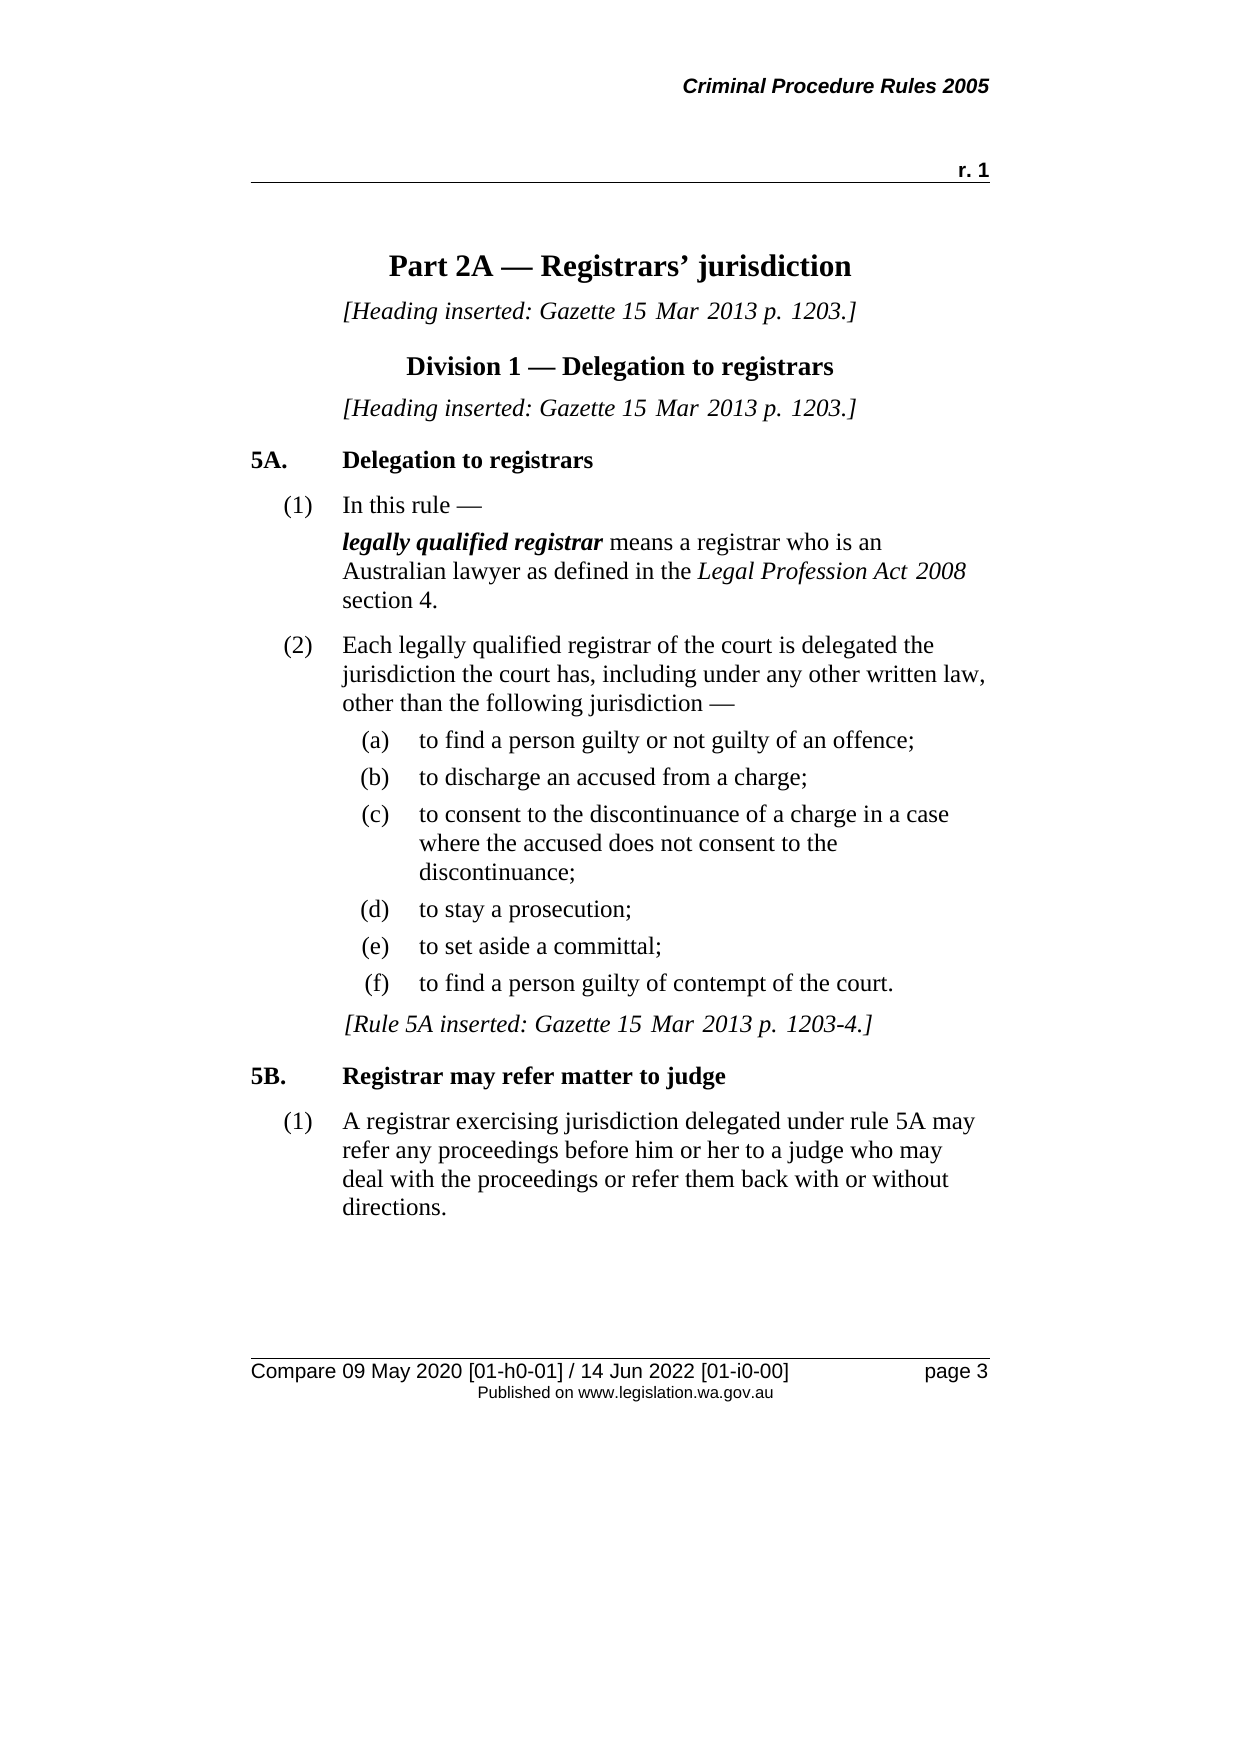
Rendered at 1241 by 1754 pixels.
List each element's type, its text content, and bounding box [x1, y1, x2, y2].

subtitle 5B. Registrar may refer matter to judge [251, 1061, 990, 1089]
text (1) In this rule — [251, 490, 990, 519]
subtitle Part 2A — Registrars’ jurisdiction [251, 247, 990, 283]
text (1) A registrar exercising jurisdiction delegated under rule 5A may refer any proceedings before him or her to a judge who may deal with the proceedings or refer them back with or without directions. [251, 1106, 990, 1221]
subtitle 5A. Delegation to registrars [251, 445, 990, 474]
subtitle [Heading inserted: Gazette 15 Mar 2013 p. 1203.] [251, 393, 990, 422]
text (e) to set aside a committal; [251, 931, 990, 959]
subtitle [Heading inserted: Gazette 15 Mar 2013 p. 1203.] [251, 296, 990, 325]
text (2) Each legally qualified registrar of the court is delegated the jurisdiction the court has, including under any other written law, other than the following jurisdiction — [251, 630, 990, 717]
text legally qualified registrar means a registrar who is an Australian lawyer as defined in the Legal Profession Act 2008 section 4. [251, 527, 990, 614]
text (c) to consent to the discontinuance of a charge in a case where the accused does not consent to the discontinuance; [251, 799, 990, 885]
text (d) to stay a prosecution; [251, 894, 990, 922]
text (a) to find a person guilty or not guilty of an offence; [251, 725, 990, 754]
text (f) to find a person guilty of contempt of the court. [251, 968, 990, 997]
text [Rule 5A inserted: Gazette 15 Mar 2013 p. 1203-4.] [251, 1009, 990, 1038]
text (b) to discharge an accused from a charge; [251, 762, 990, 791]
subtitle Division 1 — Delegation to registrars [251, 350, 990, 381]
